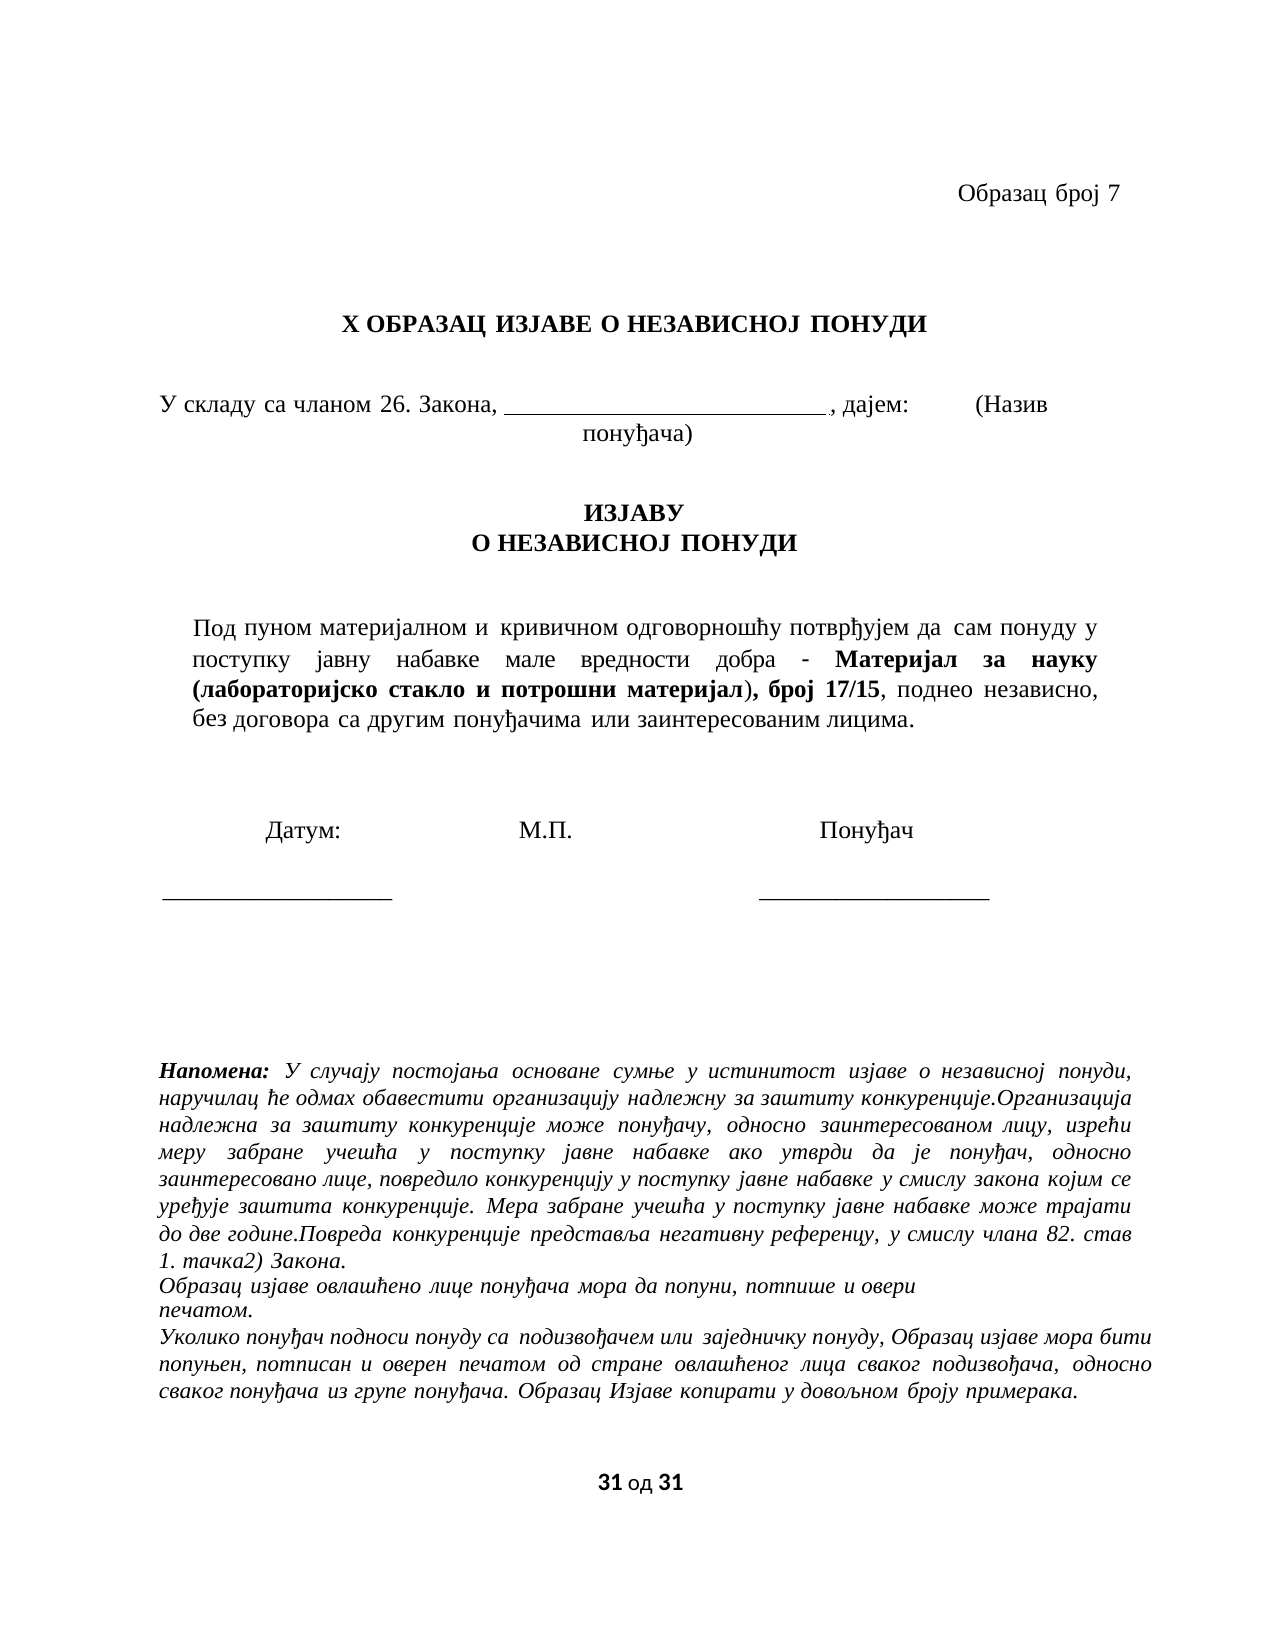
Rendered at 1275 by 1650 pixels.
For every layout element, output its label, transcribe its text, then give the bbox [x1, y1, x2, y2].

text У складу са чланом 26. Закона, , дајем: (Назив понуђача) [159, 389, 1048, 447]
text X ОБРАЗАЦ ИЗЈАВЕ О НЕЗАВИСНОЈ ПОНУДИ [148, 309, 1120, 337]
text О НЕЗАВИСНОЈ ПОНУДИ [148, 528, 1120, 557]
text Напомена: У случају постојања основане сумње у истинитост изјаве о независној понуди, наручилац ће одмах обавестити организацију надлежну за заштиту конкуренције.Организација надлежна за заштиту конкуренције може понуђачу, односно заинтересованом лицу, изрећи меру забране учешћа у поступку јавне набавке ако утврди да је понуђач, односно заинтересовано лице, повредило конкуренцију у поступку јавне набавке у смислу закона којим се уређује заштита конкуренције. Мера забране учешћа у поступку јавне набавке може трајати до две године.Повреда конкуренције представља негативну референцу, у смислу члана 82. став 1. тачка2) Закона. [159, 1057, 1132, 1273]
text ИЗЈАВУ [148, 498, 1120, 527]
text Уколико понуђач подноси понуду са подизвођачем или заједничку понуду, Образац изјаве мора бити попуњен, потписан и оверен печатом од стране овлашћеног лица сваког подизвођача, односно сваког понуђача из групе понуђача. Образац Изјаве копирати у довољном броју примерака. [159, 1323, 1152, 1404]
text Под пуном материјалном и кривичном одговорношћу потврђујем да сам понуду у поступку јавну набавке мале вредности добра ‐ Материјал за науку (лабораторијско стакло и потрошни материјал), број 17/15, поднео независно, без договора са другим понуђачима или заинтересованим лицима. [192, 612, 1098, 733]
text Образац број 7 [412, 177, 1120, 207]
text Образац изјаве овлашћено лице понуђача мора да попуни, потпише и овери печатом. [159, 1274, 916, 1322]
text Датум: М.П. Понуђач [265, 814, 1127, 844]
text __________________ __________________ [162, 873, 1127, 903]
